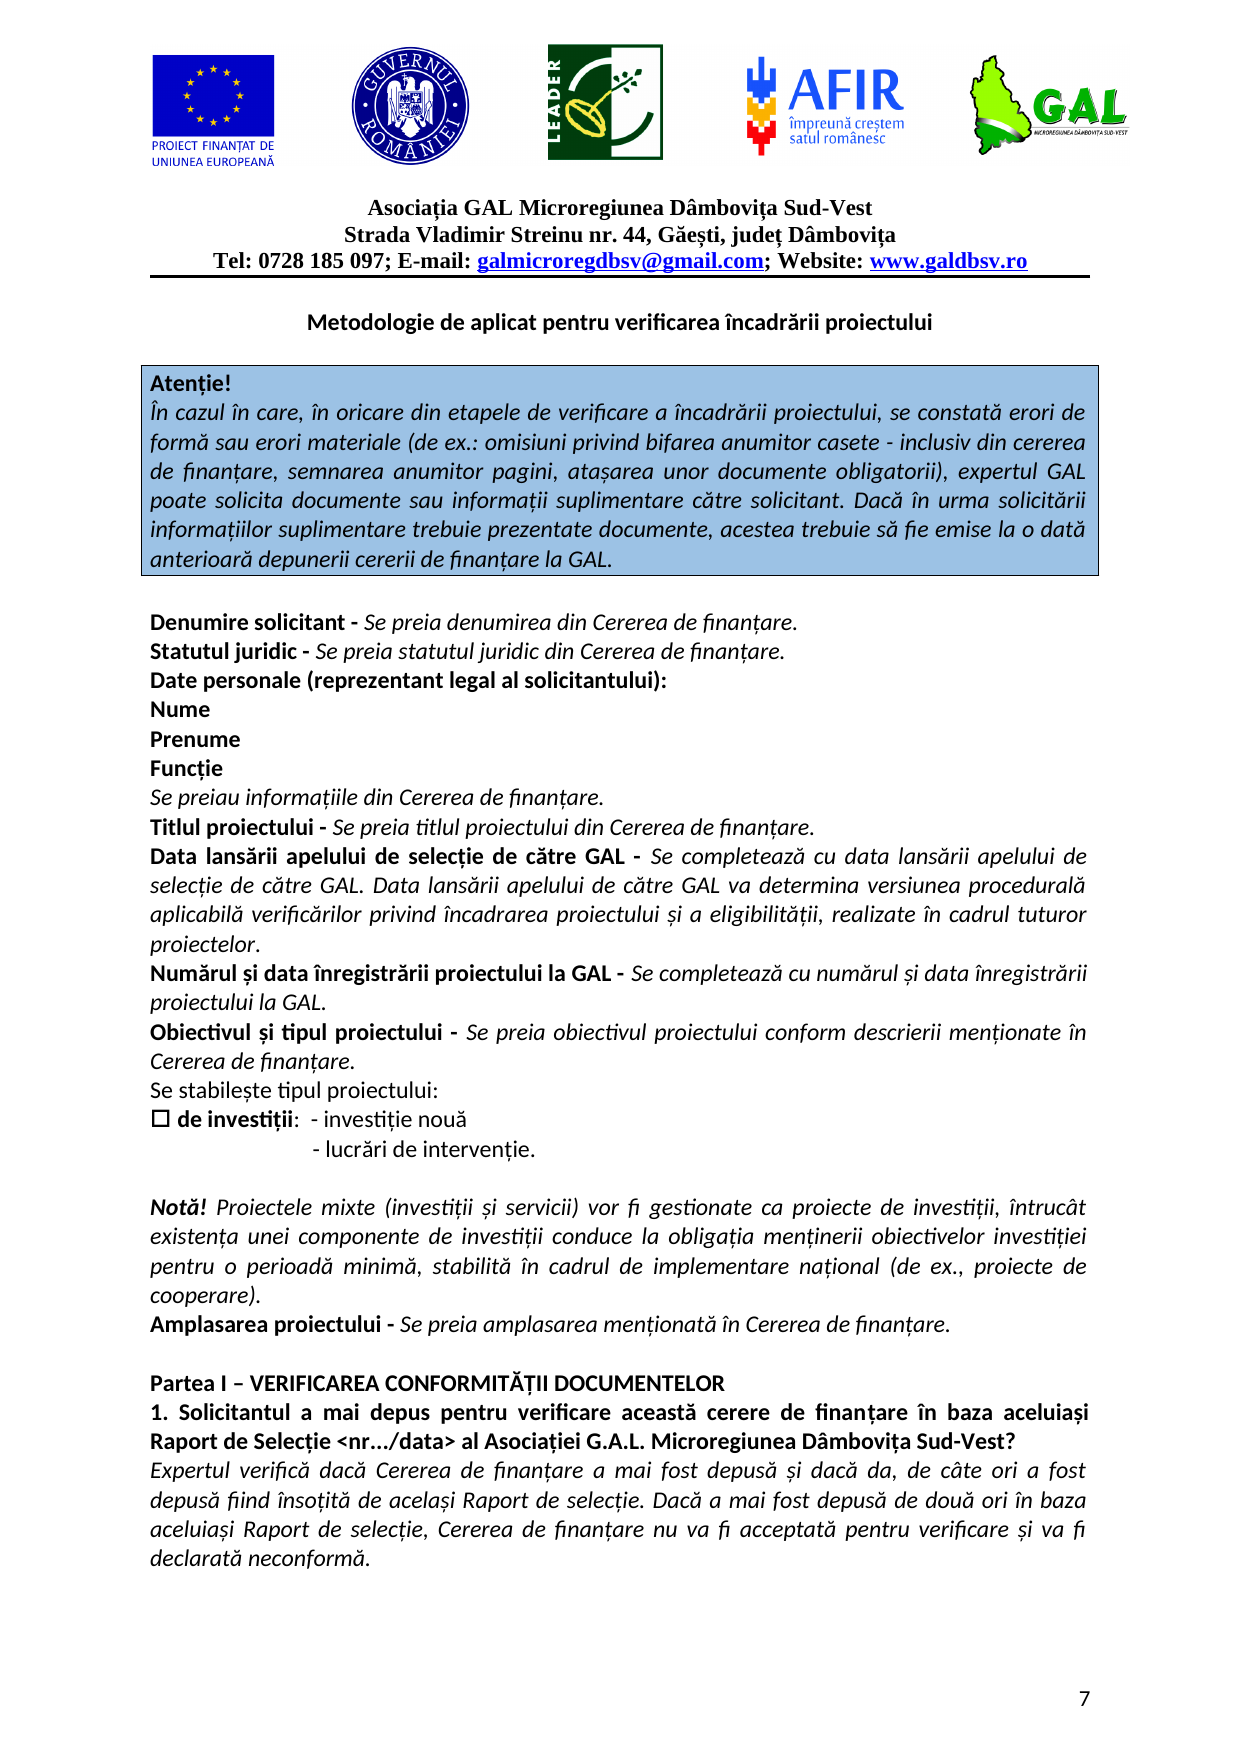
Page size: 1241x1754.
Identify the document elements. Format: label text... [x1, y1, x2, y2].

picture [150, 44, 1130, 166]
text Se preiau informațiile din Cererea de finanțare. [150, 782, 1090, 812]
text - lucrări de intervenție. [150, 1134, 1090, 1163]
text Denumire solicitant - Se preia denumirea din Cererea de finanțare. [150, 607, 1090, 636]
text Data lansării apelului de selecție de către GAL - Se completează cu data lansării apelului de selecție de către GAL. Data lansării apelului de către GAL va determina versiunea procedurală aplicabilă verificărilor privind încadrarea proiectului și a eligibilității, realizate în cadrul tuturor proiectelor. [150, 841, 1090, 958]
text În cazul în care, în oricare din etapele de verificare a încadrării proiectului, se constată erori de formă sau erori materiale (de ex.: omisiuni privind bifarea anumitor casete - inclusiv din cererea de finanțare, semnarea anumitor pagini, atașarea unor documente obligatorii), expertul GAL poate solicita documente sau informații suplimentare către solicitant. Dacă în urma solicitării informațiilor suplimentare trebuie prezentate documente, acestea trebuie să fie emise la o dată anterioară depunerii cererii de finanțare la GAL. [142, 394, 1098, 575]
text Se stabilește tipul proiectului: [150, 1075, 1090, 1104]
text Partea I – VERIFICAREA CONFORMITĂȚII DOCUMENTELOR [150, 1368, 1090, 1397]
text Nume [150, 694, 1090, 724]
text Obiectivul și tipul proiectului - Se preia obiectivul proiectului conform descrierii menționate în Cererea de finanțare. [150, 1017, 1090, 1075]
text 1. Solicitantul a mai depus pentru verificare această cerere de finanţare în baza aceluiași Raport de Selecție <nr.../data> al Asociației G.A.L. Microregiunea Dâmbovița Sud-Vest? [150, 1397, 1090, 1456]
text Atenție! [142, 366, 1098, 394]
text Expertul verifică dacă Cererea de finanțare a mai fost depusă și dacă da, de câte ori a fost depusă fiind însoțită de același Raport de selecție. Dacă a mai fost depusă de două ori în baza aceluiași Raport de selecție, Cererea de finanțare nu va fi acceptată pentru verificare și va fi declarată neconformă. [150, 1456, 1090, 1573]
text de investiții: - investiție nouă [150, 1104, 1090, 1134]
text Date personale (reprezentant legal al solicitantului): [150, 665, 1090, 694]
text Amplasarea proiectului - Se preia amplasarea menționată în Cererea de finanțare. [150, 1309, 1090, 1338]
text Prenume [150, 724, 1090, 753]
text Numărul și data înregistrării proiectului la GAL - Se completează cu numărul și data înregistrării proiectului la GAL. [150, 958, 1090, 1017]
text Funcţie [150, 753, 1090, 782]
text Notă! Proiectele mixte (investiții și servicii) vor fi gestionate ca proiecte de investiții, întrucât existența unei componente de investiții conduce la obligația menținerii obiectivelor investiției pentru o perioadă minimă, stabilită în cadrul de implementare național (de ex., proiecte de cooperare). [150, 1192, 1090, 1309]
text Metodologie de aplicat pentru verificarea încadrării proiectului [150, 307, 1090, 336]
text Statutul juridic - Se preia statutul juridic din Cererea de finanțare. [150, 636, 1090, 665]
text Titlul proiectului - Se preia titlul proiectului din Cererea de finanțare. [150, 812, 1090, 841]
